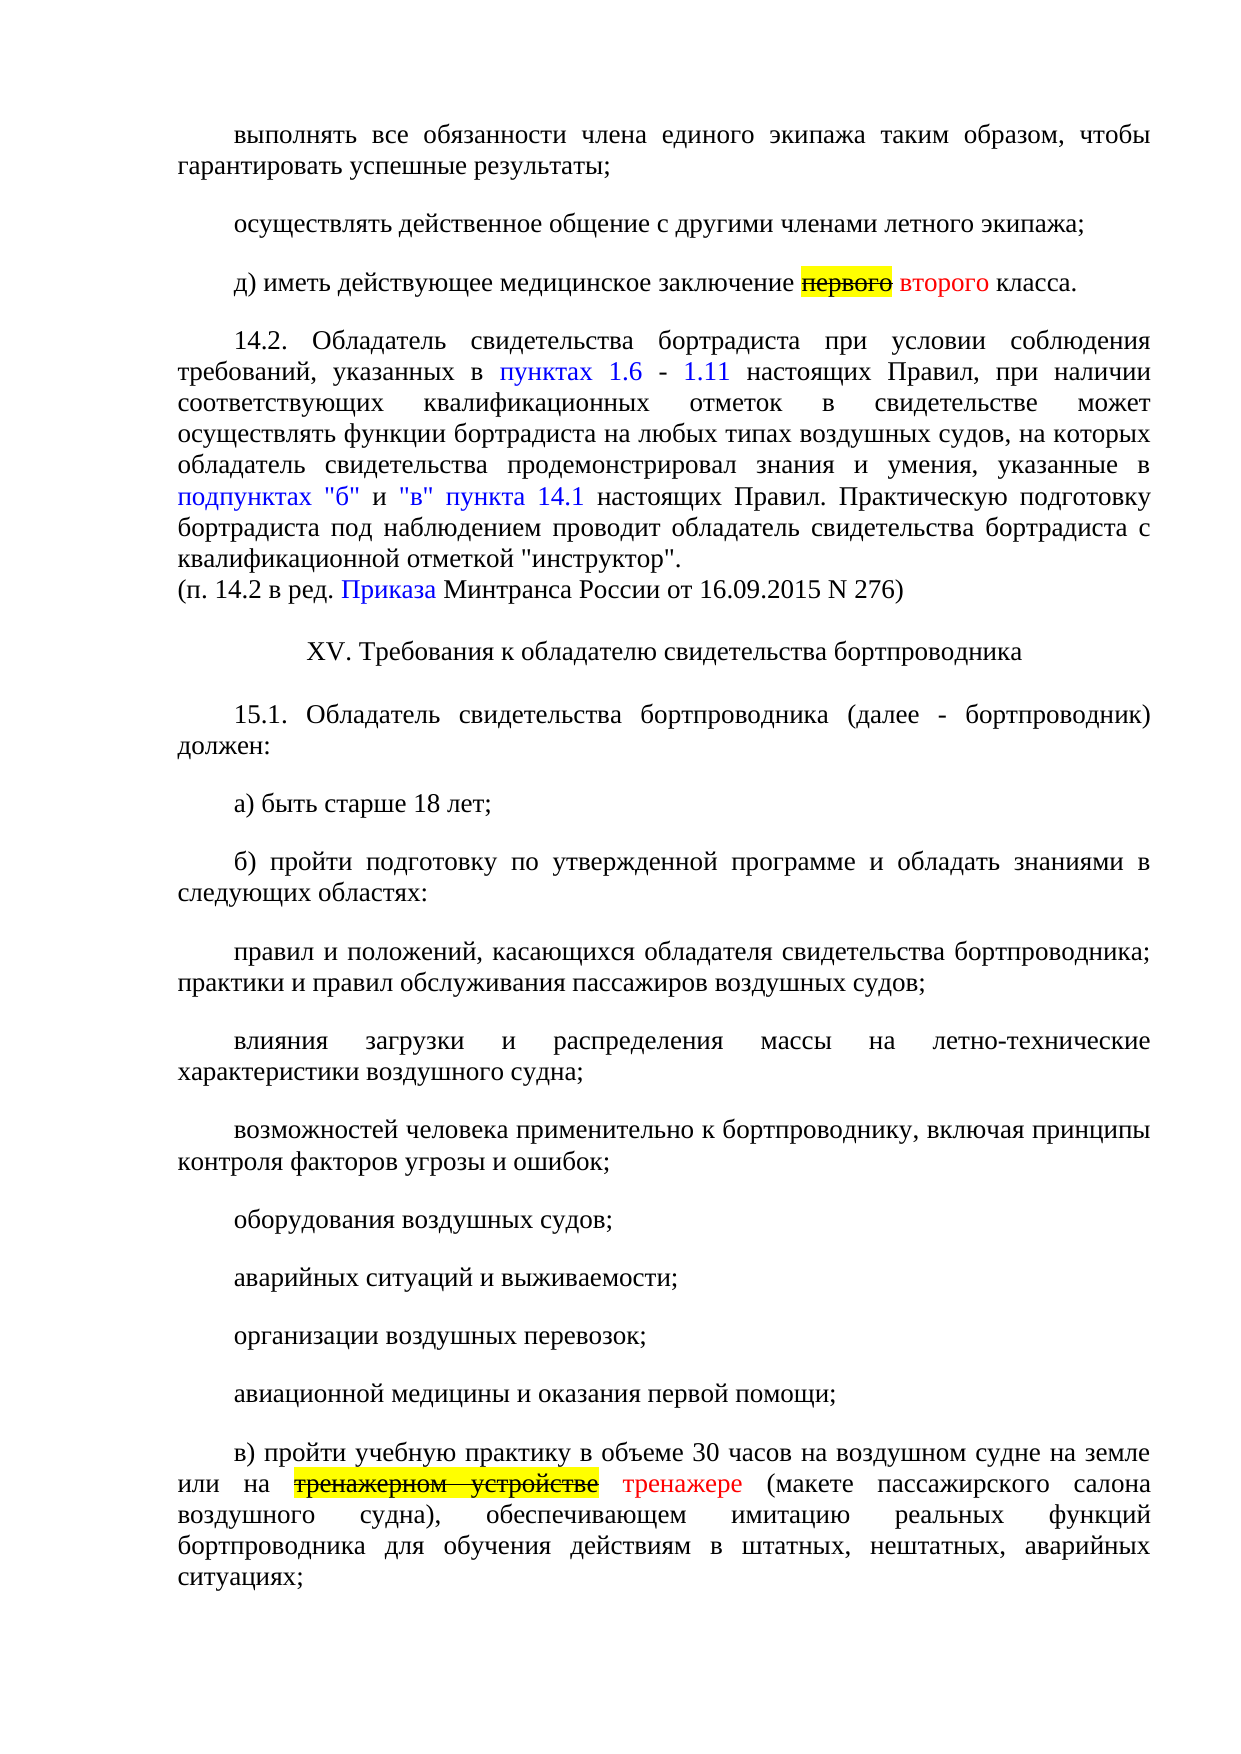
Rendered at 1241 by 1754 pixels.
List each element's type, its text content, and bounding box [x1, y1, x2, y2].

text а) быть старше 18 лет; [177, 787, 1152, 818]
text выполнять все обязанности члена единого экипажа таким образом, чтобы гарантировать успешные результаты; [177, 118, 1152, 180]
text 15.1. Обладатель свидетельства бортпроводника (далее - бортпроводник) должен: [177, 698, 1152, 760]
text авиационной медицины и оказания первой помощи; [177, 1377, 1152, 1409]
text д) иметь действующее медицинское заключение первого второго класса. [177, 266, 801, 297]
text влияния загрузки и распределения массы на летно-технические характеристики воздушного судна; [177, 1024, 1152, 1086]
text 14.2. Обладатель свидетельства бортрадиста при условии соблюдения требований, указанных в пунктах 1.6 - 1.11 настоящих Правил, при наличии соответствующих квалификационных отметок в свидетельстве может осуществлять функции бортрадиста на любых типах воздушных судов, на которых обладатель свидетельства продемонстрировал знания и умения, указанные в подпунктах "б" и "в" пункта 14.1 настоящих Правил. Практическую подготовку бортрадиста под наблюдением проводит обладатель свидетельства бортрадиста с квалификационной отметкой "инструктор". [177, 324, 1152, 573]
text осуществлять действенное общение с другими членами летного экипажа; [177, 207, 1152, 239]
text б) пройти подготовку по утвержденной программе и обладать знаниями в следующих областях: [177, 845, 1152, 908]
text аварийных ситуаций и выживаемости; [177, 1261, 1152, 1292]
text (п. 14.2 в ред. Приказа Минтранса России от 16.09.2015 N 276) [177, 573, 1152, 604]
text в) пройти учебную практику в объеме 30 часов на воздушном судне на земле или на тренажерном устройстве тренажере (макете пассажирского салона воздушного судна), обеспечивающем имитацию реальных функций бортпроводника для обучения действиям в штатных, нештатных, аварийных ситуациях; [177, 1436, 1152, 1591]
text правил и положений, касающихся обладателя свидетельства бортпроводника; практики и правил обслуживания пассажиров воздушных судов; [177, 935, 1152, 997]
text оборудования воздушных судов; [177, 1203, 1152, 1234]
text д) иметь действующее медицинское заключение первого второго класса. [892, 266, 1152, 297]
text XV. Требования к обладателю свидетельства бортпроводника [177, 635, 1152, 667]
text организации воздушных перевозок; [177, 1319, 1152, 1350]
text возможностей человека применительно к бортпроводнику, включая принципы контроля факторов угрозы и ошибок; [177, 1113, 1152, 1176]
